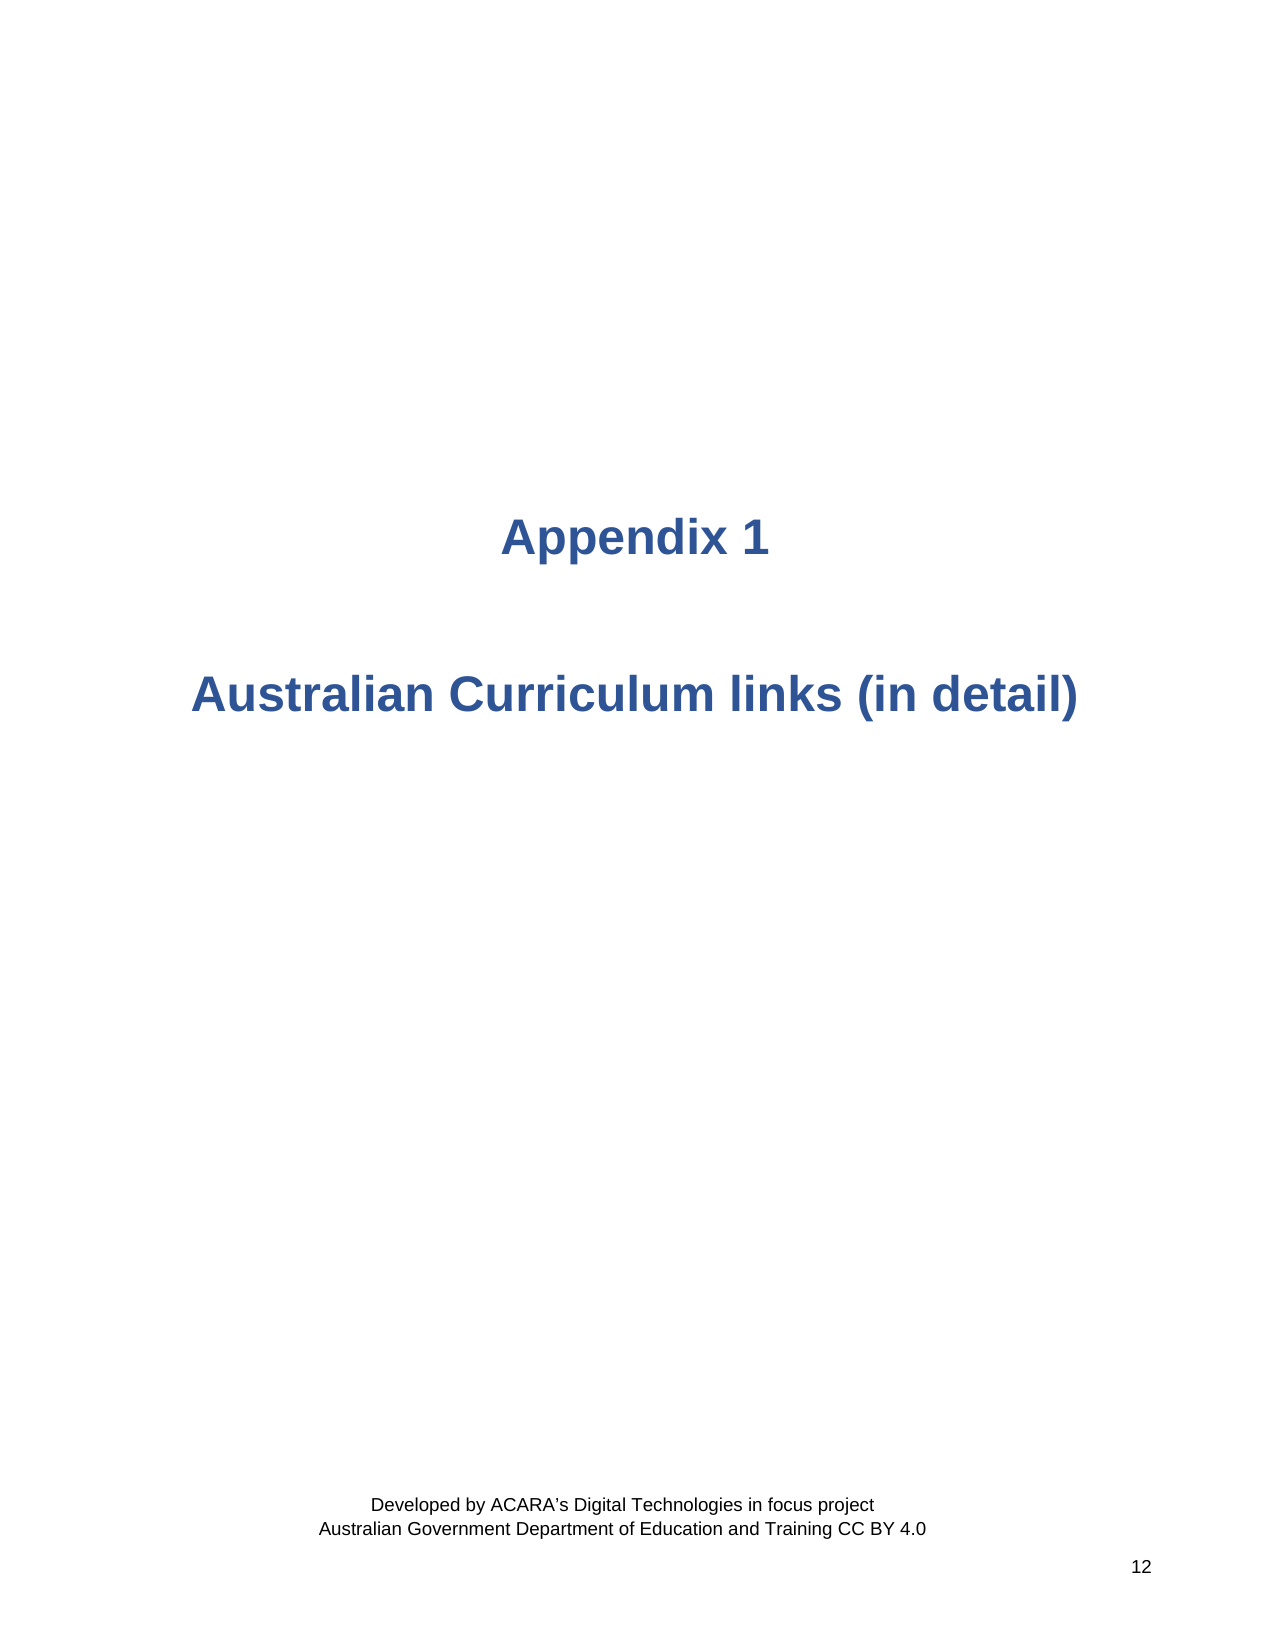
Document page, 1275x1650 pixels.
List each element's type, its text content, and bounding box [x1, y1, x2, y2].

text Appendix 1 [118, 507, 1152, 565]
text Australian Curriculum links (in detail) [118, 598, 1152, 722]
